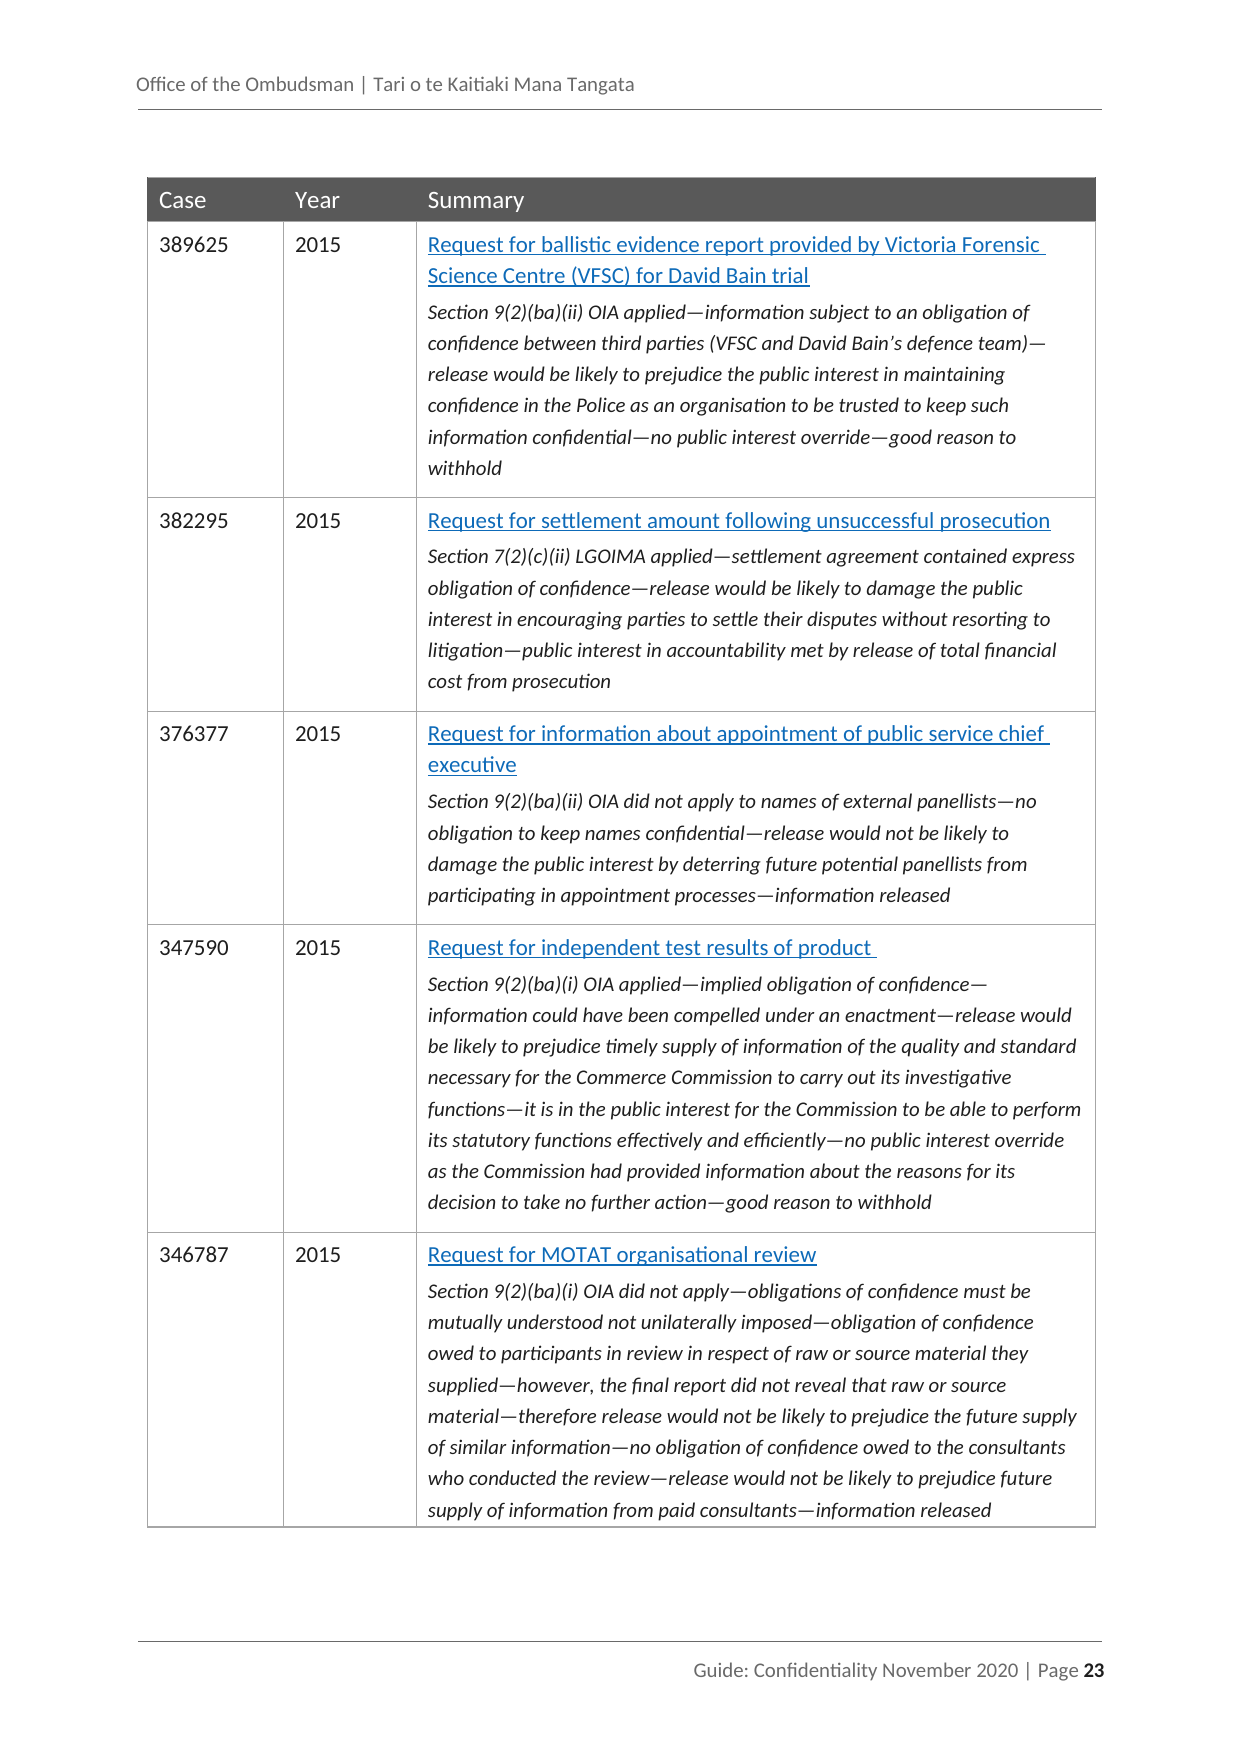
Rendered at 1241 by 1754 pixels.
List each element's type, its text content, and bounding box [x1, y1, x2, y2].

table_cell 2015 [284, 222, 416, 497]
table_cell 346787 [148, 1233, 283, 1526]
table_cell 2015 [284, 925, 416, 1232]
table_header Year [284, 178, 416, 221]
table_cell 389625 [148, 222, 283, 497]
table_cell 382295 [148, 498, 283, 711]
table_cell Request for settlement amount following unsuccessful prosecution Section 7(2)(c)(ii) LGOIMA applied—settlement agreement contained express obligation of confidence—release would be likely to damage the public interest in encouraging parties to settle their disputes without resorting to litigation—public interest in accountability met by release of total financial cost from prosecution [417, 498, 1095, 711]
table_cell 2015 [284, 498, 416, 711]
table_cell Request for information about appointment of public service chief executive Section 9(2)(ba)(ii) OIA did not apply to names of external panellists—no obligation to keep names confidential—release would not be likely to damage the public interest by deterring future potential panellists from participating in appointment processes—information released [417, 712, 1095, 924]
table_cell 2015 [284, 712, 416, 924]
table_header Summary [417, 178, 1095, 221]
table_header Case [148, 178, 283, 221]
table_cell 347590 [148, 925, 283, 1232]
table_cell Request for ballistic evidence report provided by Victoria Forensic Science Centre (VFSC) for David Bain trial Section 9(2)(ba)(ii) OIA applied—information subject to an obligation of confidence between third parties (VFSC and David Bain’s defence team)—release would be likely to prejudice the public interest in maintaining confidence in the Police as an organisation to be trusted to keep such information confidential—no public interest override—good reason to withhold [417, 222, 1095, 497]
table_cell 2015 [284, 1233, 416, 1526]
table_cell Request for MOTAT organisational review Section 9(2)(ba)(i) OIA did not apply—obligations of confidence must be mutually understood not unilaterally imposed—obligation of confidence owed to participants in review in respect of raw or source material they supplied—however, the final report did not reveal that raw or source material—therefore release would not be likely to prejudice the future supply of similar information—no obligation of confidence owed to the consultants who conducted the review—release would not be likely to prejudice future supply of information from paid consultants—information released [417, 1233, 1095, 1526]
table_cell 376377 [148, 712, 283, 924]
table_cell Request for independent test results of product Section 9(2)(ba)(i) OIA applied—implied obligation of confidence—information could have been compelled under an enactment—release would be likely to prejudice timely supply of information of the quality and standard necessary for the Commerce Commission to carry out its investigative functions—it is in the public interest for the Commission to be able to perform its statutory functions effectively and efficiently—no public interest override as the Commission had provided information about the reasons for its decision to take no further action—good reason to withhold [417, 925, 1095, 1232]
